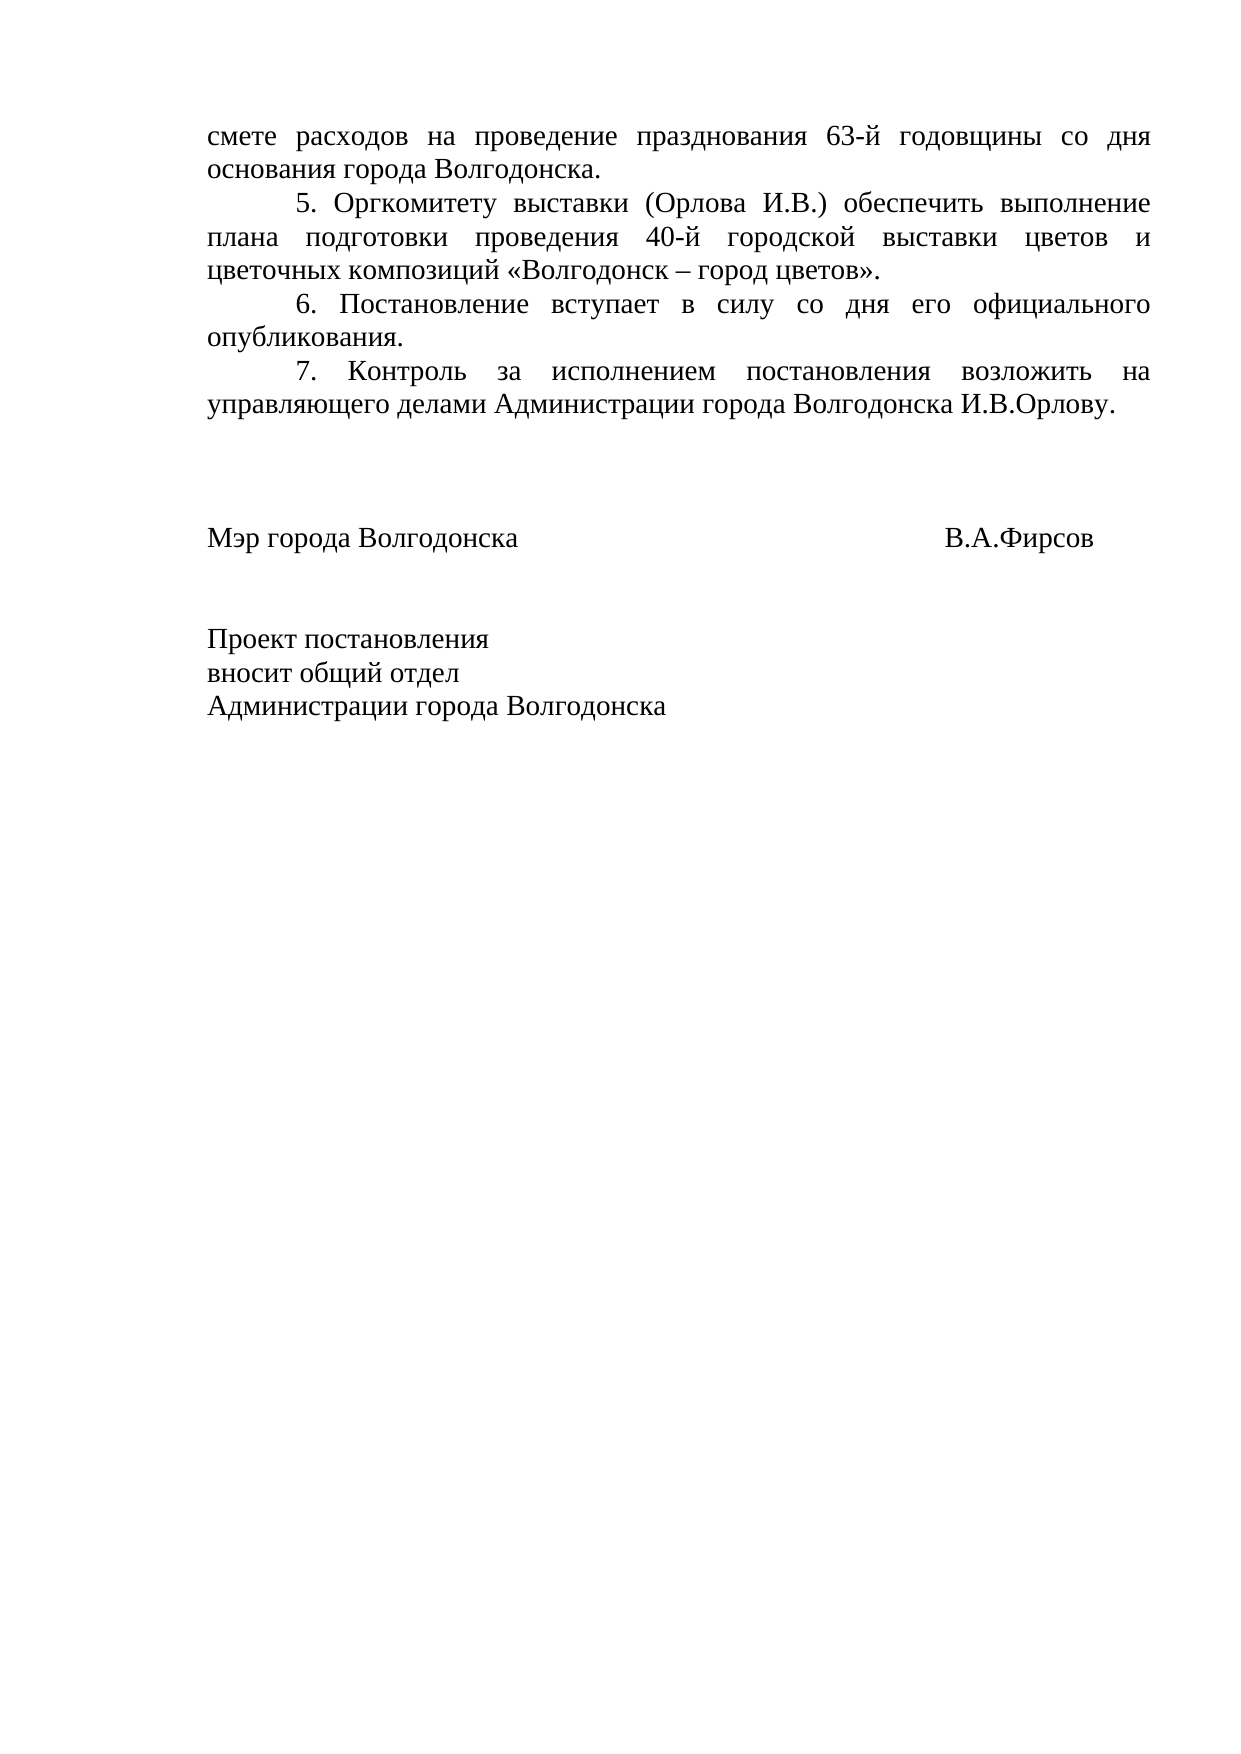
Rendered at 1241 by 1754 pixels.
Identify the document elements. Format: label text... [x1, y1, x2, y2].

text вносит общий отдел [207, 655, 1152, 688]
text Мэр города Волгодонска В.А.Фирсов [207, 521, 1152, 554]
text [207, 118, 1152, 185]
text 5. Оргкомитету выставки (Орлова И.В.) обеспечить выполнение плана подготовки проведения 40-й городской выставки цветов и цветочных композиций «Волгодонск – город цветов». [207, 185, 1152, 286]
text Проект постановления [207, 621, 1152, 655]
text 6. Постановление вступает в силу со дня его официального опубликования. [207, 286, 1152, 353]
text 7. Контроль за исполнением постановления возложить на управляющего делами Администрации города Волгодонска И.В.Орлову. [207, 353, 1152, 420]
text Администрации города Волгодонска [207, 688, 1152, 722]
